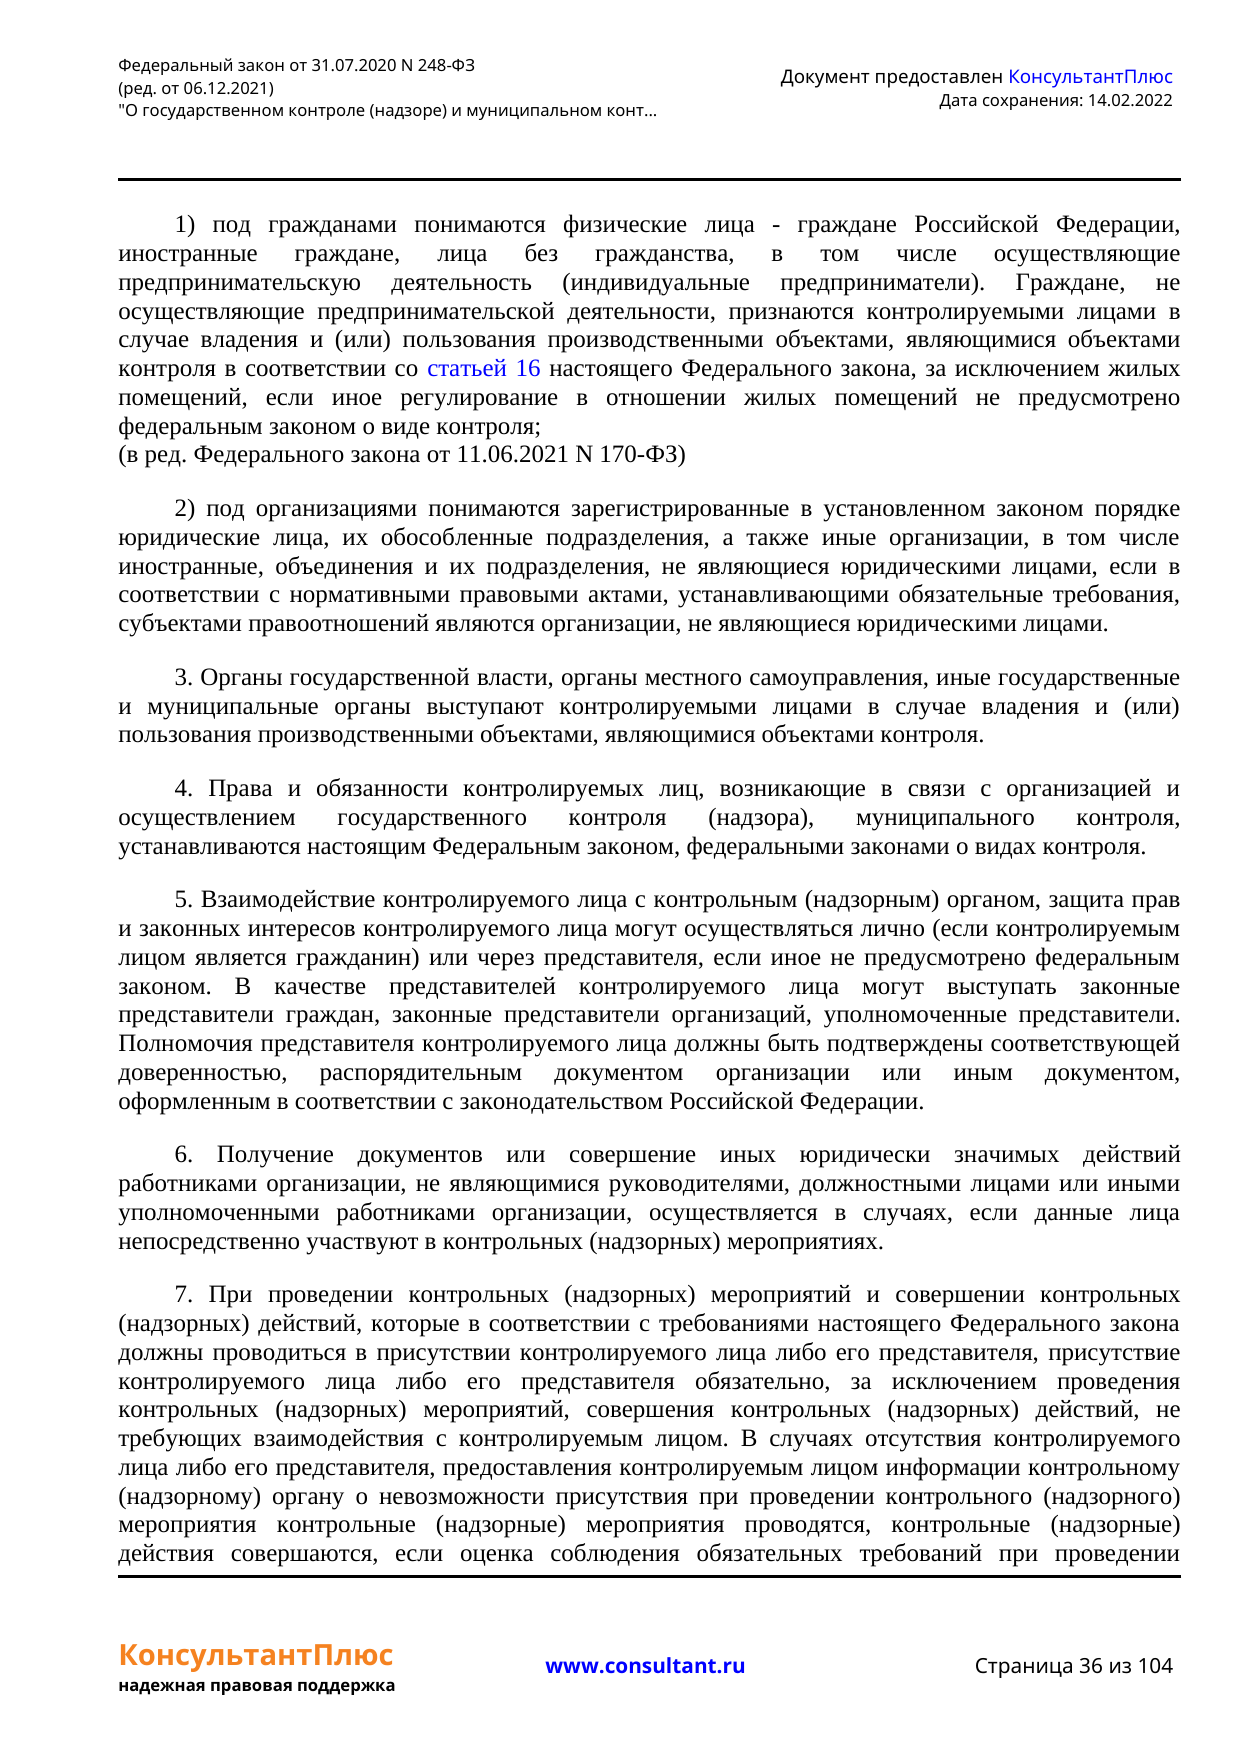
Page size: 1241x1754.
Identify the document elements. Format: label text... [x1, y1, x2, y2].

text 4. Права и обязанности контролируемых лиц, возникающие в связи с организацией и осуществлением государственного контроля (надзора), муниципального контроля, устанавливаются настоящим Федеральным законом, федеральными законами о видах контроля. [118, 773, 1181, 859]
text 3. Органы государственной власти, органы местного самоуправления, иные государственные и муниципальные органы выступают контролируемыми лицами в случае владения и (или) пользования производственными объектами, являющимися объектами контроля. [118, 662, 1181, 748]
text 1) под гражданами понимаются физические лица - граждане Российской Федерации, иностранные граждане, лица без гражданства, в том числе осуществляющие предпринимательскую деятельность (индивидуальные предприниматели). Граждане, не осуществляющие предпринимательской деятельности, признаются контролируемыми лицами в случае владения и (или) пользования производственными объектами, являющимися объектами контроля в соответствии со статьей 16 настоящего Федерального закона, за исключением жилых помещений, если иное регулирование в отношении жилых помещений не предусмотрено федеральным законом о виде контроля; [118, 209, 1181, 439]
text 6. Получение документов или совершение иных юридически значимых действий работниками организации, не являющимися руководителями, должностными лицами или иными уполномоченными работниками организации, осуществляется в случаях, если данные лица непосредственно участвуют в контрольных (надзорных) мероприятиях. [118, 1139, 1181, 1254]
text 2) под организациями понимаются зарегистрированные в установленном законом порядке юридические лица, их обособленные подразделения, а также иные организации, в том числе иностранные, объединения и их подразделения, не являющиеся юридическими лицами, если в соответствии с нормативными правовыми актами, устанавливающими обязательные требования, субъектами правоотношений являются организации, не являющиеся юридическими лицами. [118, 493, 1181, 637]
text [118, 1279, 1181, 1567]
text 5. Взаимодействие контролируемого лица с контрольным (надзорным) органом, защита прав и законных интересов контролируемого лица могут осуществляться лично (если контролируемым лицом является гражданин) или через представителя, если иное не предусмотрено федеральным законом. В качестве представителей контролируемого лица могут выступать законные представители граждан, законные представители организаций, уполномоченные представители. Полномочия представителя контролируемого лица должны быть подтверждены соответствующей доверенностью, распорядительным документом организации или иным документом, оформленным в соответствии с законодательством Российской Федерации. [118, 884, 1181, 1114]
text (в ред. Федерального закона от 11.06.2021 N 170-ФЗ) [118, 439, 1181, 468]
